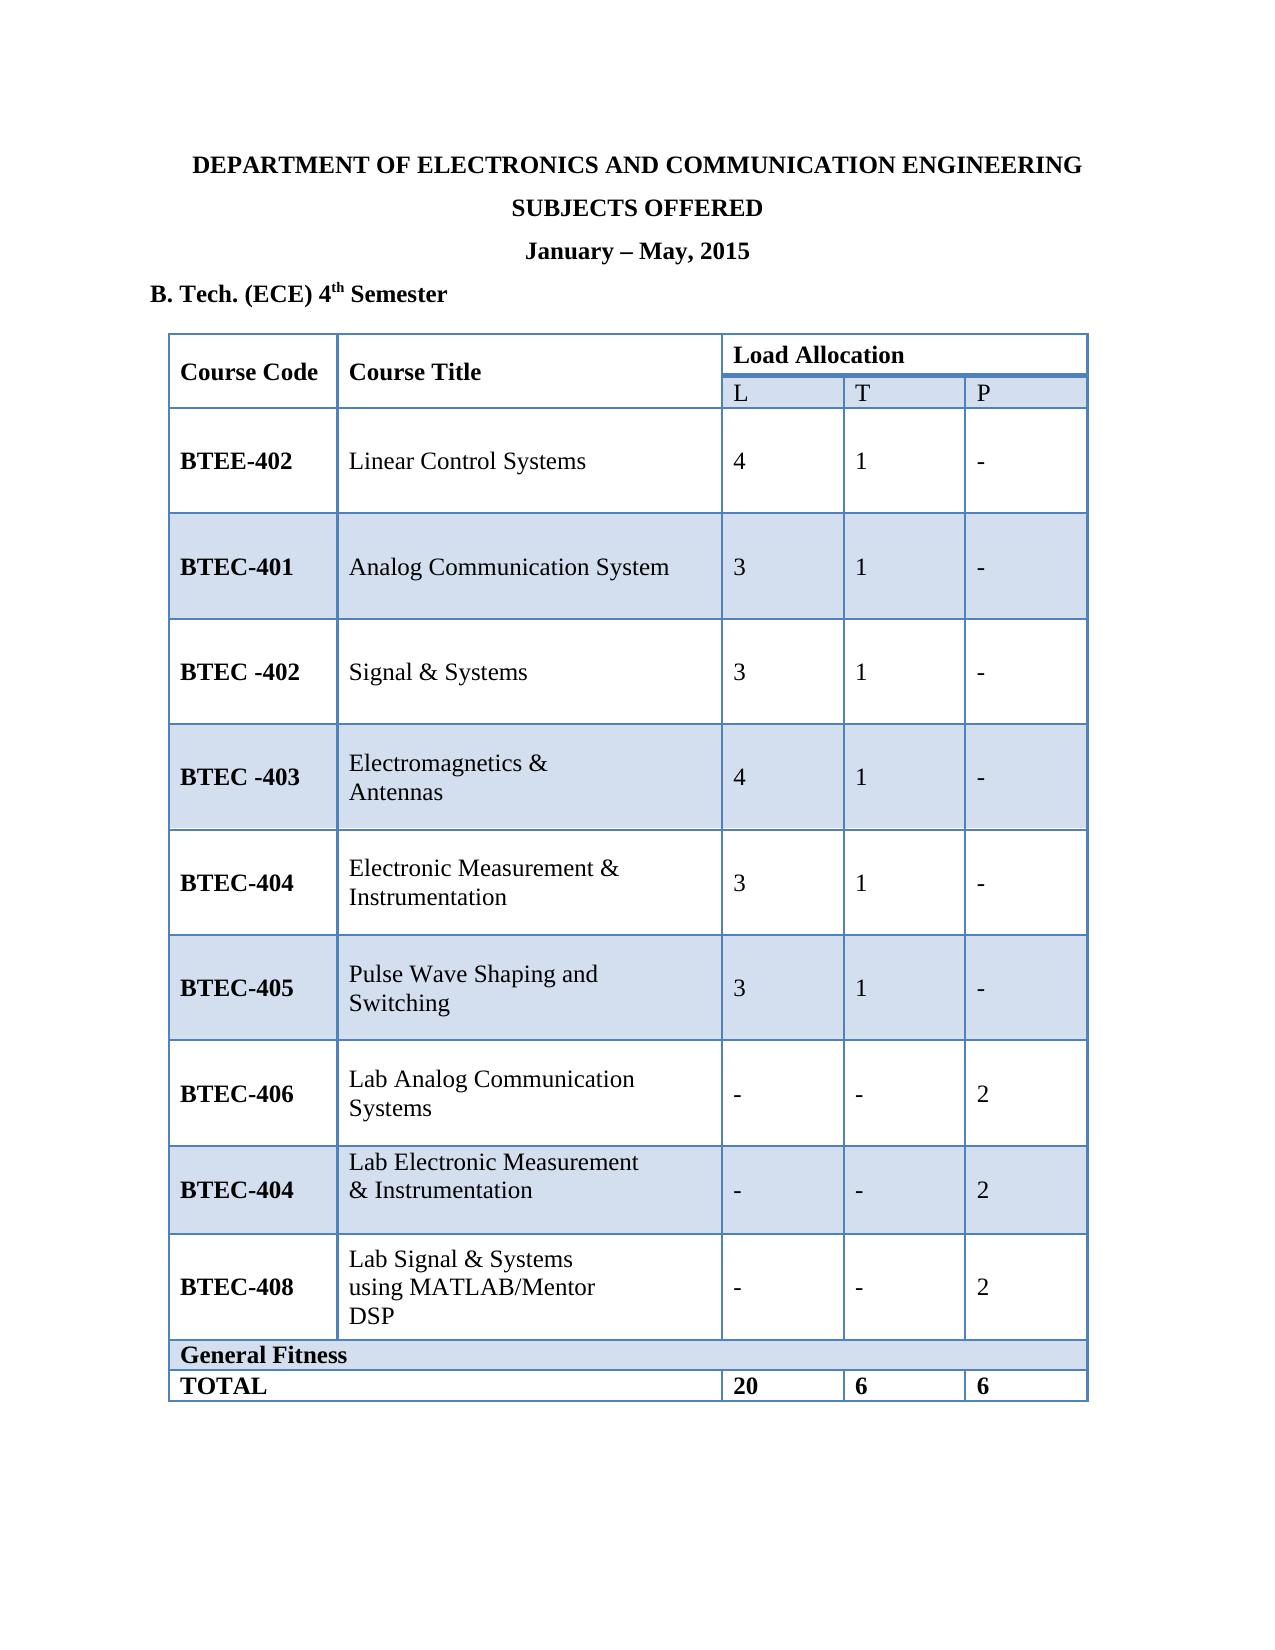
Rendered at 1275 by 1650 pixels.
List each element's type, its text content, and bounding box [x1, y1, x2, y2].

table_cell - [966, 409, 1086, 512]
table_cell BTEC-408 [170, 1235, 336, 1338]
table_cell BTEC-401 [170, 514, 336, 618]
table_cell BTEC -402 [170, 620, 336, 723]
table_cell 2 [966, 1147, 1086, 1233]
table_cell Signal & Systems [339, 620, 721, 723]
table_cell - [966, 514, 1086, 618]
table_cell 1 [845, 514, 964, 618]
table_cell - [845, 1235, 964, 1338]
table_header Load Allocation [723, 335, 1086, 373]
table_cell Electromagnetics & Antennas [339, 725, 721, 828]
table_cell 6 [845, 1371, 964, 1400]
table_cell 1 [845, 409, 964, 512]
table_cell BTEC-405 [170, 936, 336, 1039]
table_cell 2 [966, 1041, 1086, 1145]
table_cell 6 [966, 1371, 1086, 1400]
text B. Tech. (ECE) 4th Semester [150, 279, 1125, 308]
table_cell - [845, 1041, 964, 1145]
table_cell 20 [723, 1371, 843, 1400]
table_cell Linear Control Systems [339, 409, 721, 512]
text DEPARTMENT OF ELECTRONICS AND COMMUNICATION ENGINEERING [150, 150, 1125, 179]
table_cell Pulse Wave Shaping and Switching [339, 936, 721, 1039]
table_cell Lab Analog Communication Systems [339, 1041, 721, 1145]
table_cell L [723, 378, 843, 407]
table_cell 1 [845, 831, 964, 934]
table_cell TOTAL [170, 1371, 721, 1400]
table_cell 4 [723, 409, 843, 512]
table_cell 2 [966, 1235, 1086, 1338]
table_cell 1 [845, 936, 964, 1039]
table_cell - [723, 1235, 843, 1338]
table_header Course Title [339, 335, 721, 407]
table_header Course Code [170, 335, 336, 407]
table_cell 3 [723, 831, 843, 934]
table_cell - [966, 725, 1086, 828]
table_cell BTEC-406 [170, 1041, 336, 1145]
text SUBJECTS OFFERED [150, 193, 1125, 222]
table_cell - [966, 831, 1086, 934]
table_cell 4 [723, 725, 843, 828]
table_cell 1 [845, 725, 964, 828]
table_cell Lab Signal & Systems using MATLAB/Mentor DSP [339, 1235, 721, 1338]
table_cell 3 [723, 620, 843, 723]
table_cell 3 [723, 514, 843, 618]
table_cell - [723, 1147, 843, 1233]
table_cell Electronic Measurement & Instrumentation [339, 831, 721, 934]
table_cell BTEC-404 [170, 831, 336, 934]
table_cell Lab Electronic Measurement & Instrumentation [339, 1147, 721, 1233]
table_cell - [966, 620, 1086, 723]
table_cell - [845, 1147, 964, 1233]
text January – May, 2015 [150, 236, 1125, 265]
table_cell BTEC -403 [170, 725, 336, 828]
table_cell T [845, 378, 964, 407]
table_cell - [966, 936, 1086, 1039]
table_cell Analog Communication System [339, 514, 721, 618]
table_cell 3 [723, 936, 843, 1039]
table_cell BTEC-404 [170, 1147, 336, 1233]
table_cell - [723, 1041, 843, 1145]
table_cell 1 [845, 620, 964, 723]
table_cell General Fitness [170, 1341, 1086, 1369]
table_cell BTEE-402 [170, 409, 336, 512]
table_cell P [966, 378, 1086, 407]
